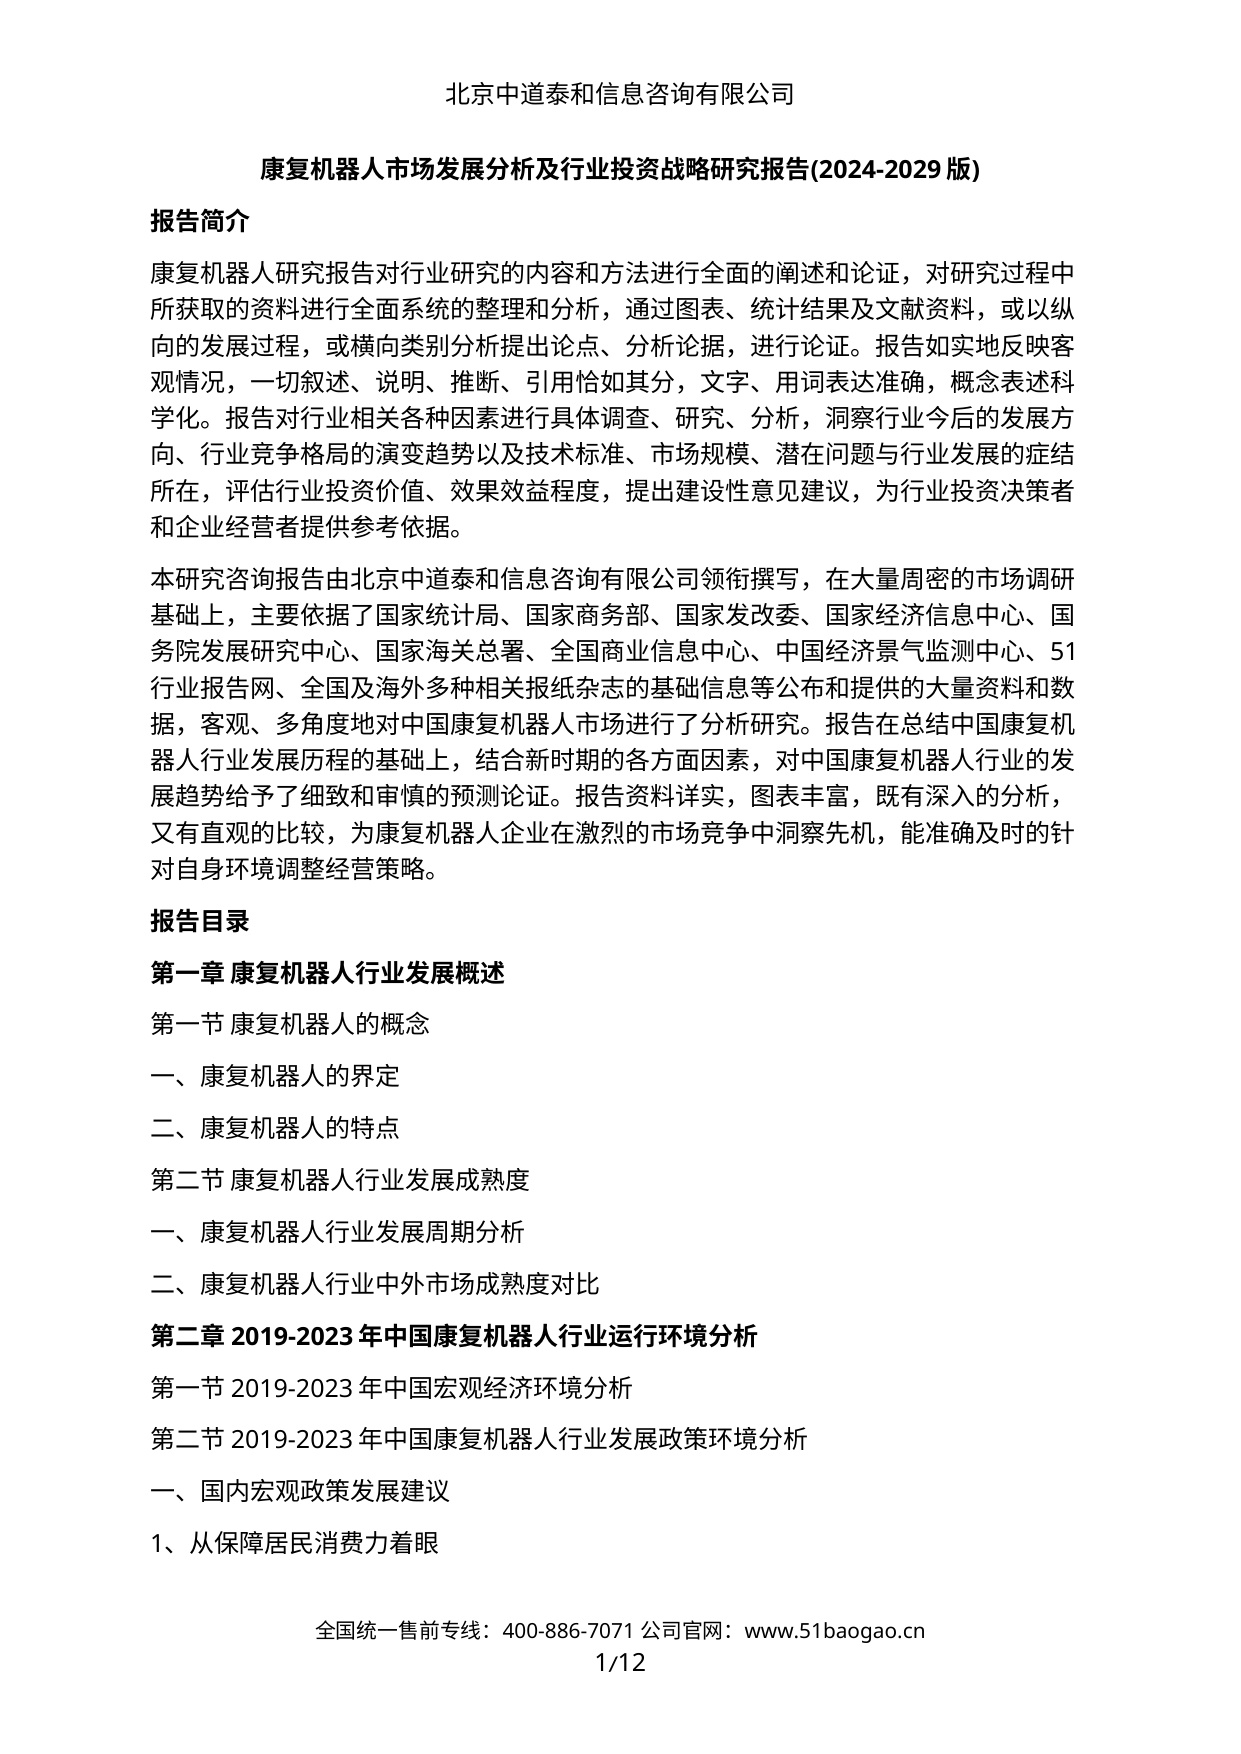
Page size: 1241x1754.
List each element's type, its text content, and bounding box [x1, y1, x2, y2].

text 第一节 2019-2023年中国宏观经济环境分析 [150, 1368, 1090, 1404]
text 第二节 康复机器人行业发展成熟度 [150, 1161, 1090, 1197]
text 第二节 2019-2023年中国康复机器人行业发展政策环境分析 [150, 1420, 1090, 1456]
text 康复机器人研究报告对行业研究的内容和方法进行全面的阐述和论证，对研究过程中所获取的资料进行全面系统的整理和分析，通过图表、统计结果及文献资料，或以纵向的发展过程，或横向类别分析提出论点、分析论据，进行论证。报告如实地反映客观情况，一切叙述、说明、推断、引用恰如其分，文字、用词表达准确，概念表述科学化。报告对行业相关各种因素进行具体调查、研究、分析，洞察行业今后的发展方向、行业竞争格局的演变趋势以及技术标准、市场规模、潜在问题与行业发展的症结所在，评估行业投资价值、效果效益程度，提出建设性意见建议，为行业投资决策者和企业经营者提供参考依据。 [150, 254, 1090, 544]
text 二、康复机器人行业中外市场成熟度对比 [150, 1264, 1090, 1301]
text 1、从保障居民消费力着眼 [150, 1524, 1090, 1560]
text 第一节 康复机器人的概念 [150, 1005, 1090, 1041]
text 第一章 康复机器人行业发展概述 [150, 953, 1090, 989]
text 二、康复机器人的特点 [150, 1109, 1090, 1145]
text 康复机器人市场发展分析及行业投资战略研究报告(2024-2029版) [150, 150, 1090, 186]
text 本研究咨询报告由北京中道泰和信息咨询有限公司领衔撰写，在大量周密的市场调研基础上，主要依据了国家统计局、国家商务部、国家发改委、国家经济信息中心、国务院发展研究中心、国家海关总署、全国商业信息中心、中国经济景气监测中心、51行业报告网、全国及海外多种相关报纸杂志的基础信息等公布和提供的大量资料和数据，客观、多角度地对中国康复机器人市场进行了分析研究。报告在总结中国康复机器人行业发展历程的基础上，结合新时期的各方面因素，对中国康复机器人行业的发展趋势给予了细致和审慎的预测论证。报告资料详实，图表丰富，既有深入的分析，又有直观的比较，为康复机器人企业在激烈的市场竞争中洞察先机，能准确及时的针对自身环境调整经营策略。 [150, 559, 1090, 886]
text 报告目录 [150, 901, 1090, 937]
text 一、康复机器人的界定 [150, 1057, 1090, 1093]
text 一、国内宏观政策发展建议 [150, 1472, 1090, 1508]
text 报告简介 [150, 202, 1090, 238]
text 一、康复机器人行业发展周期分析 [150, 1212, 1090, 1249]
text 第二章 2019-2023年中国康复机器人行业运行环境分析 [150, 1316, 1090, 1352]
